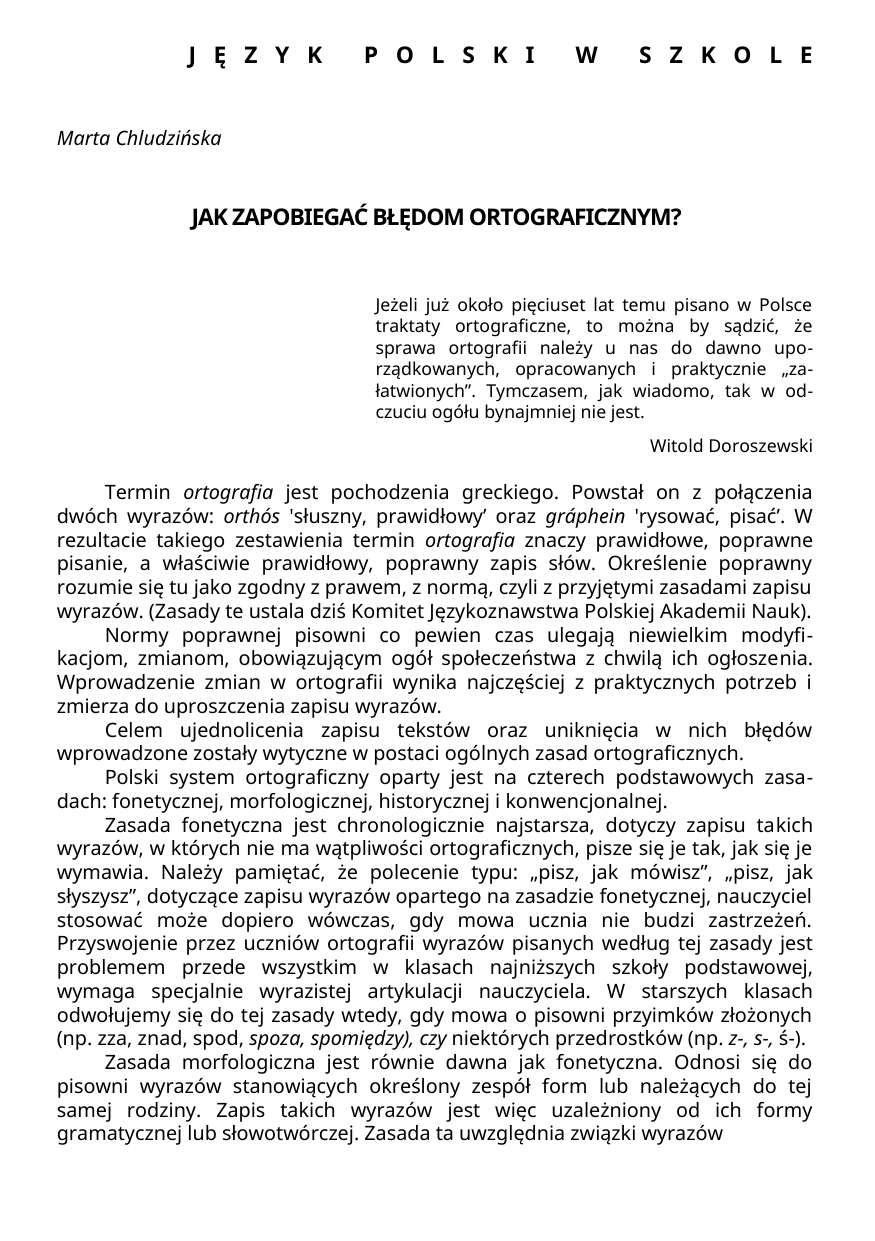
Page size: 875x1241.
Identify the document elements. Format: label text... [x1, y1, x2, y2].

text Polski system ortograficzny oparty jest na czterech podstawowych zasadach: fonetycznej, morfologicznej, historycznej i konwencjonalnej. [57, 766, 813, 813]
text Jeżeli już około pięciuset lat temu pisano w Polsce traktaty ortograficzne, to można by sądzić, że sprawa ortografii należy u nas do dawno uporządkowanych, opracowanych i praktycznie „załatwionych”. Tymczasem, jak wiadomo, tak w odczuciu ogółu bynajmniej nie jest. [375, 294, 813, 423]
text JĘZYK POLSKI W SZKOLE [57, 45, 813, 68]
text Witold Doroszewski [57, 439, 813, 456]
text Celem ujednolicenia zapisu tekstów oraz uniknięcia w nich błędów wprowadzone zostały wytyczne w postaci ogólnych zasad ortograficznych. [57, 718, 813, 766]
text Normy poprawnej pisowni co pewien czas ulegają niewielkim modyfikacjom, zmianom, obowiązującym ogół społeczeństwa z chwilą ich ogłoszenia. Wprowadzenie zmian w ortografii wynika najczęściej z praktycznych potrzeb i zmierza do uproszczenia zapisu wyrazów. [57, 623, 813, 718]
text Marta Chludzińska [57, 129, 221, 149]
text Zasada morfologiczna jest równie dawna jak fonetyczna. Odnosi się do pisowni wyrazów stanowiących określony zespół form lub należących do tej samej rodziny. Zapis takich wyrazów jest więc uzależniony od ich formy gramatycznej lub słowotwórczej. Zasada ta uwzględnia związki wyrazów [57, 1051, 813, 1146]
text Zasada fonetyczna jest chronologicznie najstarsza, dotyczy zapisu takich wyrazów, w których nie ma wątpliwości ortograficznych, pisze się je tak, jak się je wymawia. Należy pamiętać, że polecenie typu: „pisz, jak mówisz”, „pisz, jak słyszysz”, dotyczące zapisu wyrazów opartego na zasadzie fonetycznej, nauczyciel stosować może dopiero wówczas, gdy mowa ucznia nie budzi zastrzeżeń. Przyswojenie przez uczniów ortografii wyrazów pisanych według tej zasady jest problemem przede wszystkim w klasach najniższych szkoły podstawowej, wymaga specjalnie wyrazistej artykulacji nauczyciela. W starszych klasach odwołujemy się do tej zasady wtedy, gdy mowa o pisowni przyimków złożonych (np. zza, znad, spod, spoza, spomiędzy), czy niektórych przedrostków (np. z-, s-, ś-). [57, 813, 813, 1051]
text Termin ortografia jest pochodzenia greckiego. Powstał on z połączenia dwóch wyrazów: orthós 'słuszny, prawidłowy’ oraz gráphein 'rysować, pisać’. W rezultacie takiego zestawienia termin ortografia znaczy prawidłowe, poprawne pisanie, a właściwie prawidłowy, poprawny zapis słów. Określenie poprawny rozumie się tu jako zgodny z prawem, z normą, czyli z przyjętymi zasadami zapisu wyrazów. (Zasady te ustala dziś Komitet Językoznawstwa Polskiej Akademii Nauk). [57, 481, 813, 623]
text JAK ZAPOBIEGAĆ BŁĘDOM ORTOGRAFICZNYM? [61, 207, 813, 230]
